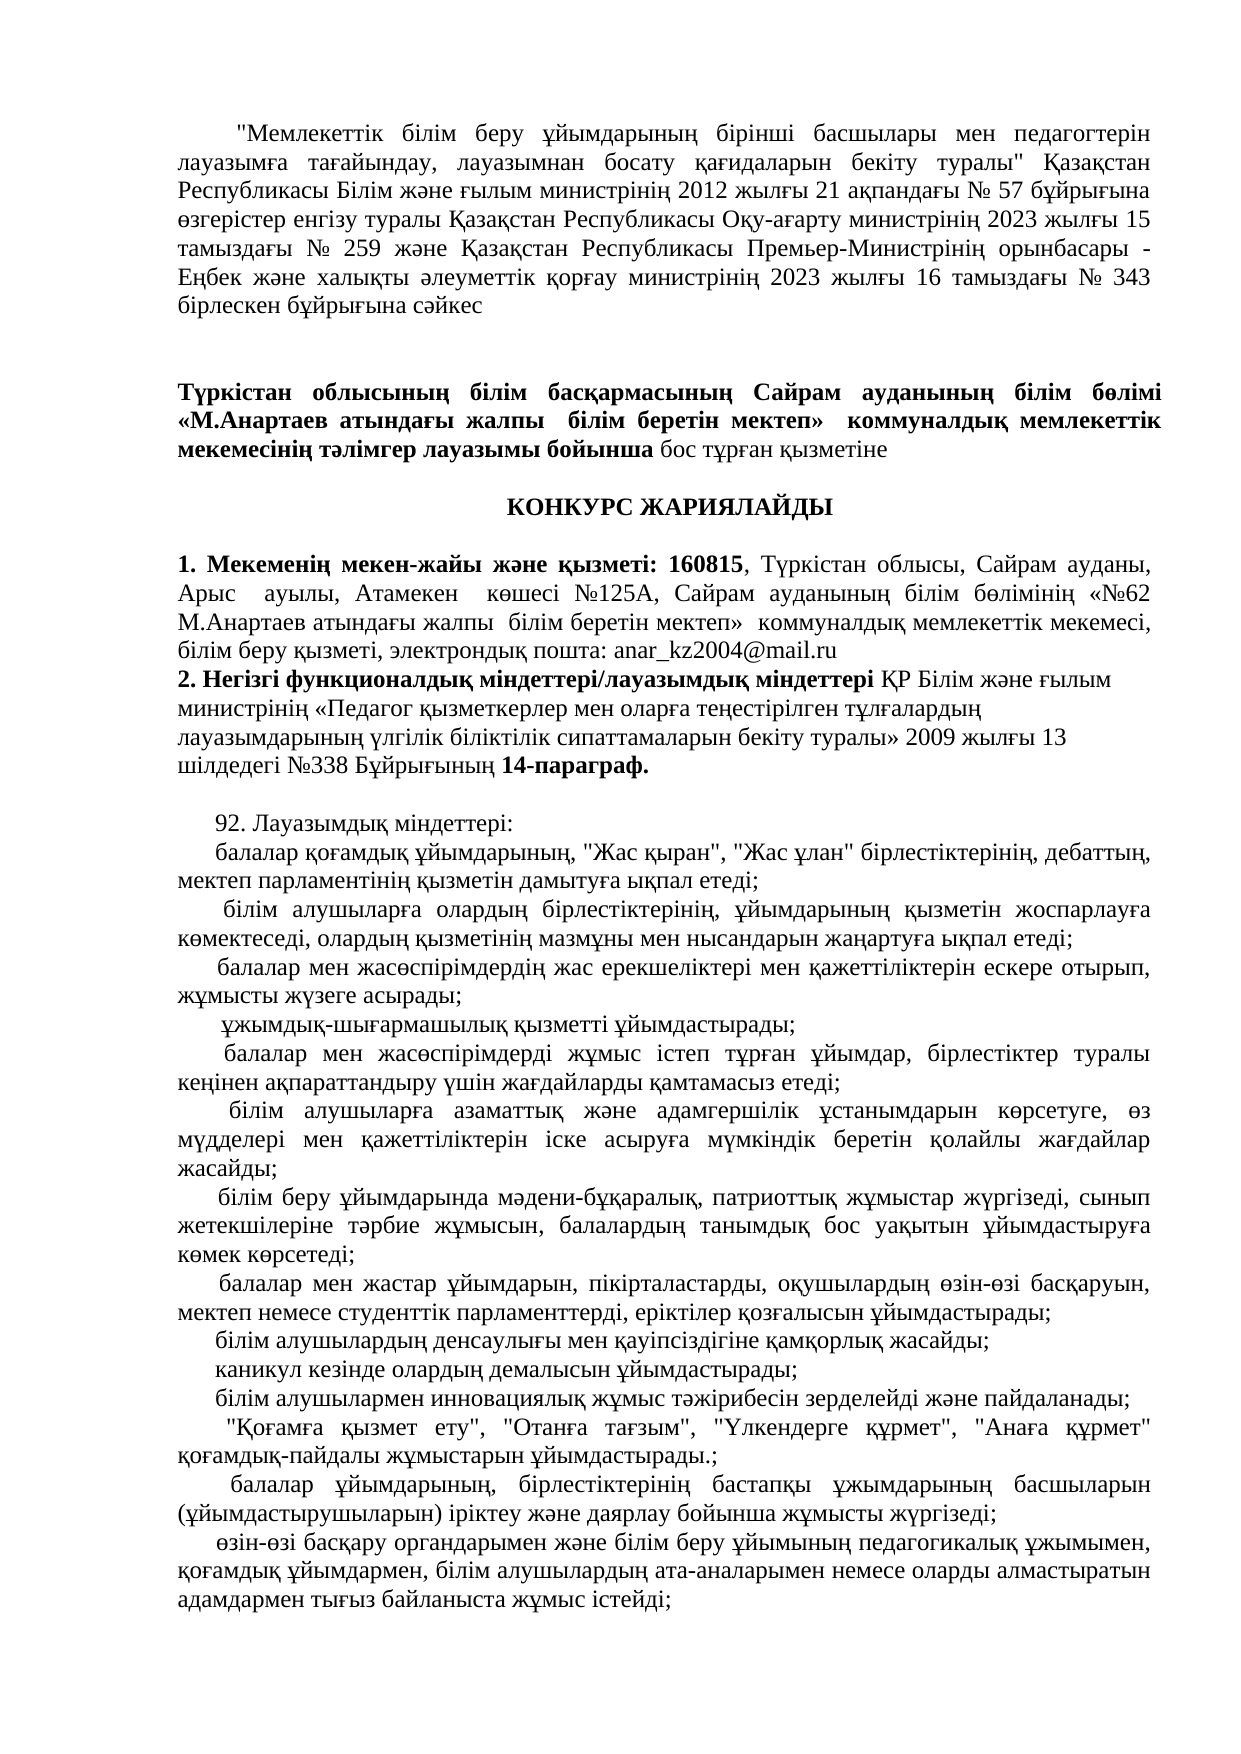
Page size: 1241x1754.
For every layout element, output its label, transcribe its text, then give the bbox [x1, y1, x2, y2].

text Түркістан облысының білім басқармасының Сайрам ауданының білім бөлімі «М.Анартаев атындағы жалпы білім беретін мектеп» коммуналдық мемлекеттік мекемесінің тәлімгер лауазымы бойынша бос тұрған қызметіне [177, 377, 1163, 463]
text балалар қоғамдық ұйымдарының, "Жас қыран", "Жас ұлан" бірлестіктерінің, дебаттың, мектеп парламентінің қызметін дамытуға ықпал етеді; [177, 837, 1152, 894]
text білім алушылармен инновациялық жұмыс тәжірибесін зерделейді және пайдаланады; [177, 1383, 1152, 1412]
text білім беру ұйымдарында мәдени-бұқаралық, патриоттық жұмыстар жүргізеді, сынып жетекшілеріне тәрбие жұмысын, балалардың танымдық бос уақытын ұйымдастыруға көмек көрсетеді; [177, 1182, 1152, 1268]
text білім алушылардың денсаулығы мен қауіпсіздігіне қамқорлық жасайды; [177, 1326, 1152, 1354]
text "Қоғамға қызмет ету", "Отанға тағзым", "Үлкендерге құрмет", "Анаға құрмет" қоғамдық-пайдалы жұмыстарын ұйымдастырады.; [177, 1412, 1152, 1469]
text 2. Негізгі функционалдық міндеттері/лауазымдық міндеттері ҚР Білім және ғылым министрінің «Педагог қызметкерлер мен оларға теңестірілген тұлғалардың лауазымдарының үлгілік біліктілік сипаттамаларын бекіту туралы» 2009 жылғы 13 шілдедегі №338 Бұйрығының 14-параграф. [177, 664, 1152, 779]
text балалар мен жастар ұйымдарын, пікірталастарды, оқушылардың өзін-өзі басқаруын, мектеп немесе студенттік парламенттерді, еріктілер қозғалысын ұйымдастырады; [177, 1268, 1152, 1326]
text 92. Лауазымдық міндеттері: [177, 808, 1152, 837]
text білім алушыларға олардың бірлестіктерінің, ұйымдарының қызметін жоспарлауға көмектеседі, олардың қызметінің мазмұны мен нысандарын жаңартуға ықпал етеді; [177, 894, 1152, 952]
text ұжымдық-шығармашылық қызметті ұйымдастырады; [177, 1009, 1152, 1038]
text балалар мен жасөспірімдердің жас ерекшеліктері мен қажеттіліктерін ескере отырып, жұмысты жүзеге асырады; [177, 952, 1152, 1009]
text каникул кезінде олардың демалысын ұйымдастырады; [177, 1354, 1152, 1383]
text КОНКУРС ЖАРИЯЛАЙДЫ [177, 492, 1163, 521]
text 1. Мекеменің мекен-жайы және қызметі: 160815, Түркістан облысы, Сайрам ауданы, Арыс ауылы, Атамекен көшесі №125А, Сайрам ауданының білім бөлімінің «№62 М.Анартаев атындағы жалпы білім беретін мектеп» коммуналдық мемлекеттік мекемесі, білім беру қызметі, электрондық пошта: anar_kz2004@mail.ru [177, 549, 1152, 664]
text өзін-өзі басқару органдарымен және білім беру ұйымының педагогикалық ұжымымен, қоғамдық ұйымдармен, білім алушылардың ата-аналарымен немесе оларды алмастыратын адамдармен тығыз байланыста жұмыс істейді; [177, 1527, 1152, 1613]
text балалар мен жасөспірімдерді жұмыс істеп тұрған ұйымдар, бірлестіктер туралы кеңінен ақпараттандыру үшін жағдайларды қамтамасыз етеді; [177, 1038, 1152, 1096]
text балалар ұйымдарының, бірлестіктерінің бастапқы ұжымдарының басшыларын (ұйымдастырушыларын) іріктеу және даярлау бойынша жұмысты жүргізеді; [177, 1469, 1152, 1527]
text білім алушыларға азаматтық және адамгершілік ұстанымдарын көрсетуге, өз мүдделері мен қажеттіліктерін іске асыруға мүмкіндік беретін қолайлы жағдайлар жасайды; [177, 1096, 1152, 1182]
text "Мемлекеттік білім беру ұйымдарының бірінші басшылары мен педагогтерін лауазымға тағайындау, лауазымнан босату қағидаларын бекіту туралы" Қазақстан Республикасы Білім және ғылым министрінің 2012 жылғы 21 ақпандағы № 57 бұйрығына өзгерістер енгізу туралы Қазақстан Республикасы Оқу-ағарту министрінің 2023 жылғы 15 тамыздағы № 259 және Қазақстан Республикасы Премьер-Министрінің орынбасары - Еңбек және халықты әлеуметтік қорғау министрінің 2023 жылғы 16 тамыздағы № 343 бірлескен бұйрығына сәйкес [177, 118, 1152, 319]
